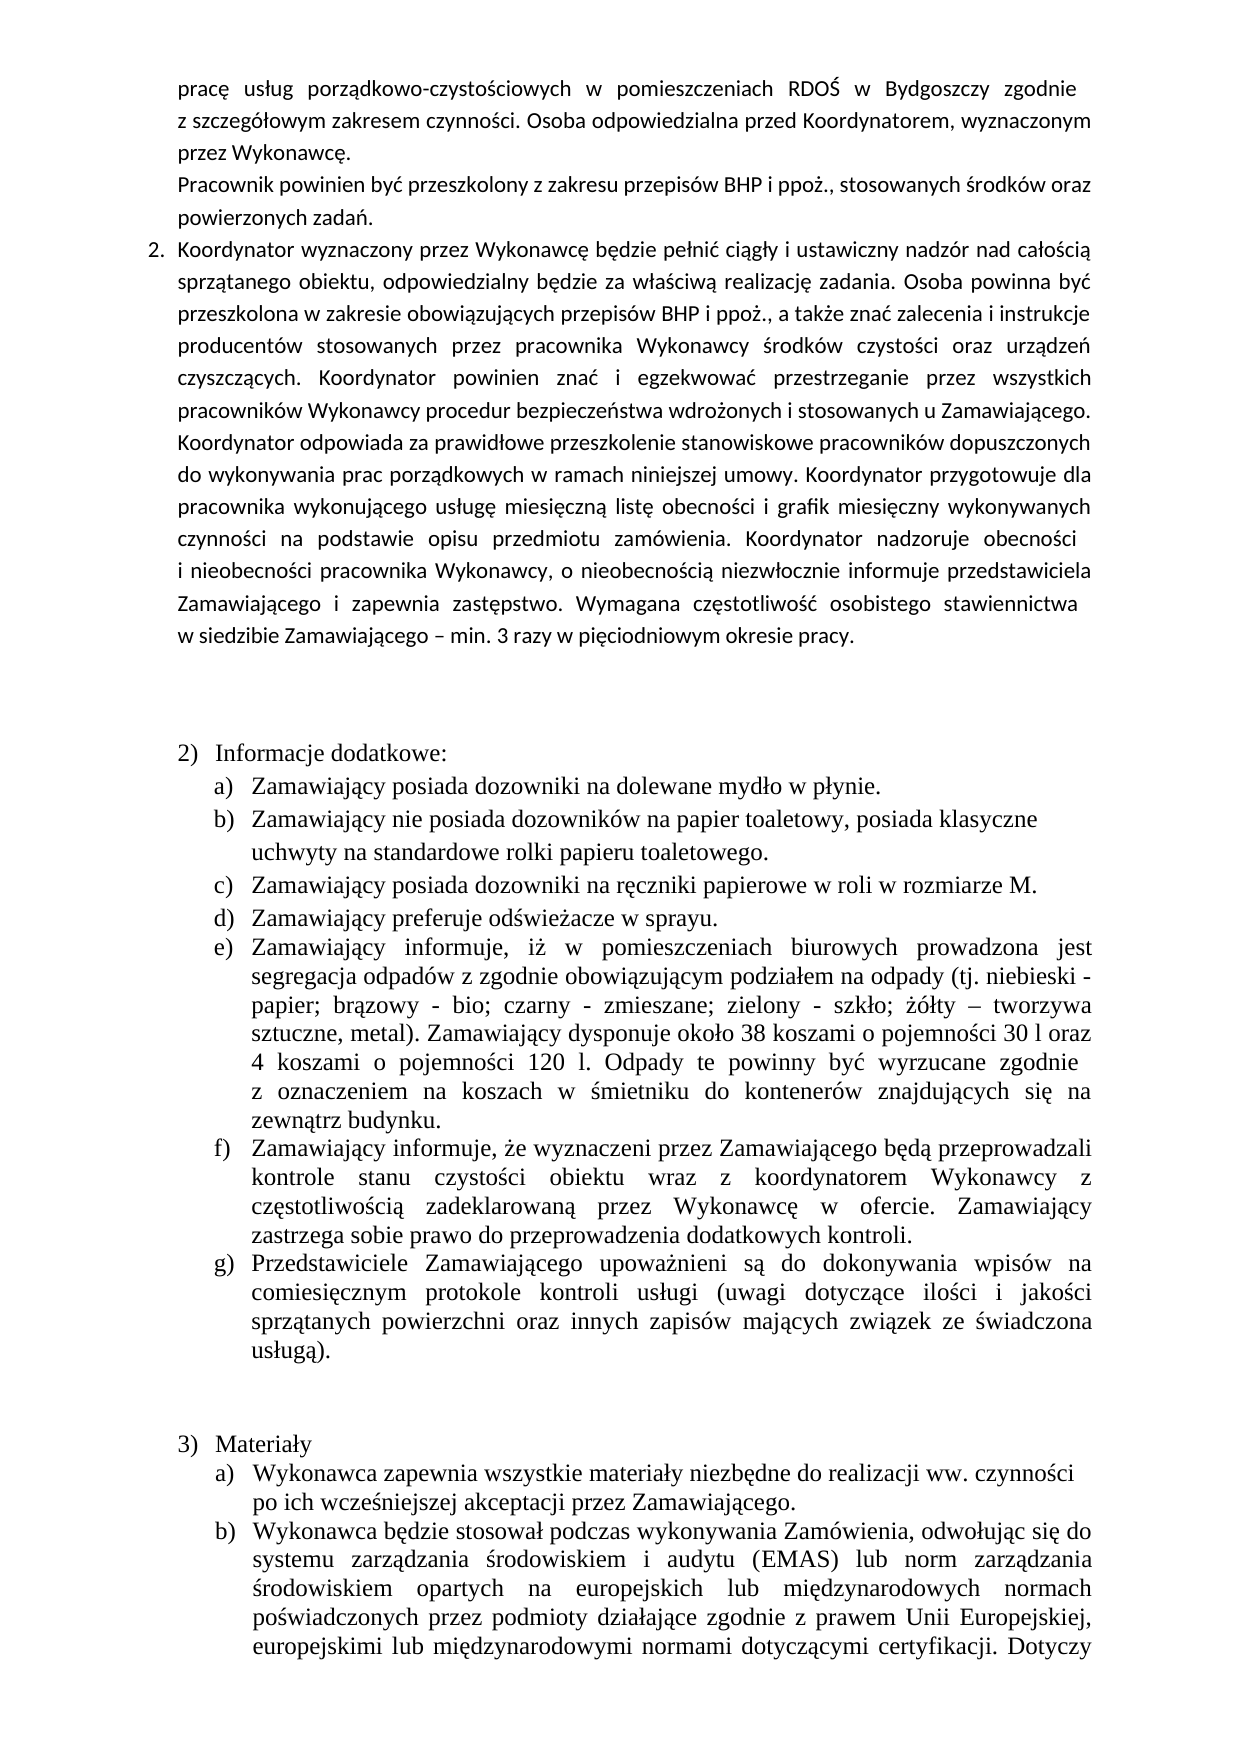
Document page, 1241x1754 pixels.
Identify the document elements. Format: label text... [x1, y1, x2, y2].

list Zamawiający nie posiada dozowników na papier toaletowy, posiada klasyczne uchwyty na standardowe rolki papieru toaletowego. [214, 804, 1092, 866]
list Zamawiający posiada dozowniki na dolewane mydło w płynie. [214, 771, 1092, 800]
list Informacje dodatkowe: [177, 738, 1092, 767]
list Pracownik powinien być przeszkolony z zakresu przepisów BHP i ppoż., stosowanych środków oraz powierzonych zadań. [177, 170, 1092, 231]
list Zamawiający informuje, iż w pomieszczeniach biurowych prowadzona jest segregacja odpadów z zgodnie obowiązującym podziałem na odpady (tj. niebieski - papier; brązowy - bio; czarny - zmieszane; zielony - szkło; żółty – tworzywa sztuczne, metal). Zamawiający dysponuje około 38 koszami o pojemności 30 l oraz 4 koszami o pojemności 120 l. Odpady te powinny być wyrzucane zgodnie z oznaczeniem na koszach w śmietniku do kontenerów znajdujących się na zewnątrz budynku. [214, 932, 1092, 1133]
list Koordynator wyznaczony przez Wykonawcę będzie pełnić ciągły i ustawiczny nadzór nad całością sprzątanego obiektu, odpowiedzialny będzie za właściwą realizację zadania. Osoba powinna być przeszkolona w zakresie obowiązujących przepisów BHP i ppoż., a także znać zalecenia i instrukcje producentów stosowanych przez pracownika Wykonawcy środków czystości oraz urządzeń czyszczących. Koordynator powinien znać i egzekwować przestrzeganie przez wszystkich pracowników Wykonawcy procedur bezpieczeństwa wdrożonych i stosowanych u Zamawiającego. Koordynator odpowiada za prawidłowe przeszkolenie stanowiskowe pracowników dopuszczonych do wykonywania prac porządkowych w ramach niniejszej umowy. Koordynator przygotowuje dla pracownika wykonującego usługę miesięczną listę obecności i grafik miesięczny wykonywanych czynności na podstawie opisu przedmiotu zamówienia. Koordynator nadzoruje obecności i nieobecności pracownika Wykonawcy, o nieobecnością niezwłocznie informuje przedstawiciela Zamawiającego i zapewnia zastępstwo. Wymagana częstotliwość osobistego stawiennictwa w siedzibie Zamawiającego – min. 3 razy w pięciodniowym okresie pracy. [148, 235, 1092, 649]
list Wykonawca zapewnia wszystkie materiały niezbędne do realizacji ww. czynności po ich wcześniejszej akceptacji przez Zamawiającego. [215, 1458, 1092, 1516]
list Zamawiający posiada dozowniki na ręczniki papierowe w roli w rozmiarze M. [214, 871, 1092, 899]
list Przedstawiciele Zamawiającego upoważnieni są do dokonywania wpisów na comiesięcznym protokole kontroli usługi (uwagi dotyczące ilości i jakości sprzątanych powierzchni oraz innych zapisów mających związek ze świadczona usługą). [214, 1248, 1092, 1363]
list Zamawiający preferuje odświeżacze w sprayu. [214, 903, 1092, 932]
list Materiały [177, 1429, 1092, 1458]
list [148, 74, 1092, 166]
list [215, 1516, 1092, 1659]
list Zamawiający informuje, że wyznaczeni przez Zamawiającego będą przeprowadzali kontrole stanu czystości obiektu wraz z koordynatorem Wykonawcy z częstotliwością zadeklarowaną przez Wykonawcę w ofercie. Zamawiający zastrzega sobie prawo do przeprowadzenia dodatkowych kontroli. [214, 1133, 1092, 1248]
